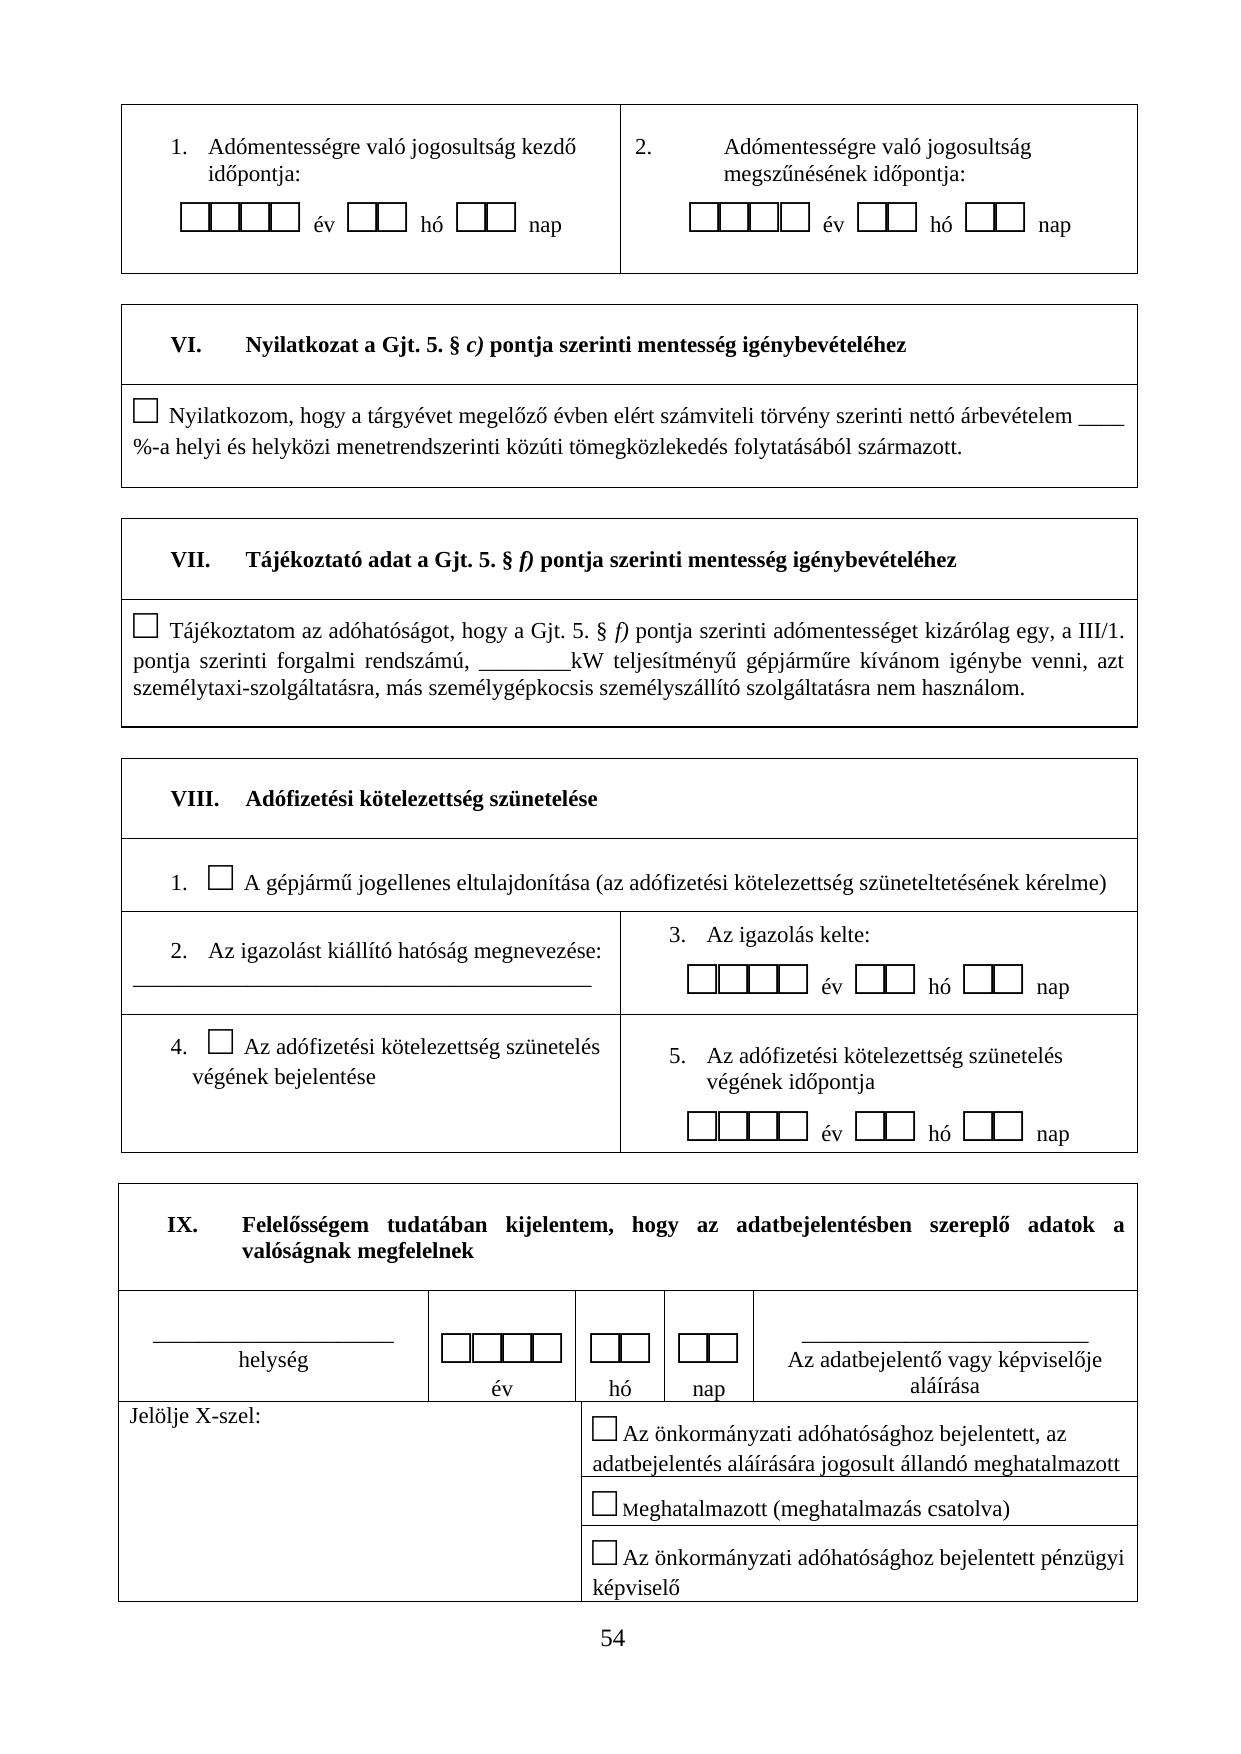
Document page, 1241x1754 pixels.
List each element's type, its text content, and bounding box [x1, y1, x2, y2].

table_cell Jelölje X-szel: [119, 1402, 581, 1601]
table_header Felelősségem tudatában kijelentem, hogy az adatbejelentésben szereplő adatok a valóságnak megfelelnek [119, 1184, 1137, 1290]
table_cell _____________________ helység [119, 1291, 428, 1401]
table_cell □ A gépjármű jogellenes eltulajdonítása (az adófizetési kötelezettség szüneteltetésének kérelme) [122, 839, 1137, 911]
table_cell □□ hó [576, 1291, 664, 1401]
table_cell □□ nap [665, 1291, 753, 1401]
table_cell □ Nyilatkozom, hogy a tárgyévet megelőző évben elért számviteli törvény szerinti nettó árbevételem ____ %-a helyi és helyközi menetrendszerinti közúti tömegközlekedés folytatásából származott. [122, 385, 1137, 487]
table_cell Adómentességre való jogosultság kezdő időpontja: □□□□ év □□ hó □□ nap [122, 105, 620, 272]
table_cell □□□□ év [429, 1291, 575, 1401]
table_header Tájékoztató adat a Gjt. 5. § f) pontja szerinti mentesség igénybevételéhez [122, 519, 1137, 598]
table_cell Az adófizetési kötelezettség szünetelés végének időpontja □□□□ év □□ hó □□ nap [621, 1015, 1137, 1152]
table_cell □ Az önkormányzati adóhatósághoz bejelentett pénzügyi képviselő [582, 1526, 1137, 1601]
table_cell □ Meghatalmazott (meghatalmazás csatolva) [582, 1477, 1137, 1525]
table_cell Adómentességre való jogosultság megszűnésének időpontja: □□□□ év □□ hó □□ nap [621, 105, 1137, 272]
table_cell □ Az önkormányzati adóhatósághoz bejelentett, az adatbejelentés aláírására jogosult állandó meghatalmazott [582, 1402, 1137, 1476]
table_cell _________________________ Az adatbejelentő vagy képviselője aláírása [754, 1291, 1137, 1401]
table_cell □ Az adófizetési kötelezettség szünetelés végének bejelentése [122, 1015, 620, 1152]
table_cell □ Tájékoztatom az adóhatóságot, hogy a Gjt. 5. § f) pontja szerinti adómentességet kizárólag egy, a III/1. pontja szerinti forgalmi rendszámú, ________kW teljesítményű gépjárműre kívánom igénybe venni, azt személytaxi-szolgáltatásra, más személygépkocsis személyszállító szolgáltatásra nem használom. [122, 600, 1137, 726]
table_header Adófizetési kötelezettség szünetelése [122, 759, 1137, 838]
table_cell Az igazolás kelte: □□□□ év □□ hó □□ nap [621, 912, 1137, 1014]
table_cell Az igazolást kiállító hatóság megnevezése: ________________________________________ [122, 912, 620, 1014]
table_header Nyilatkozat a Gjt. 5. § c) pontja szerinti mentesség igénybevételéhez [122, 305, 1137, 384]
